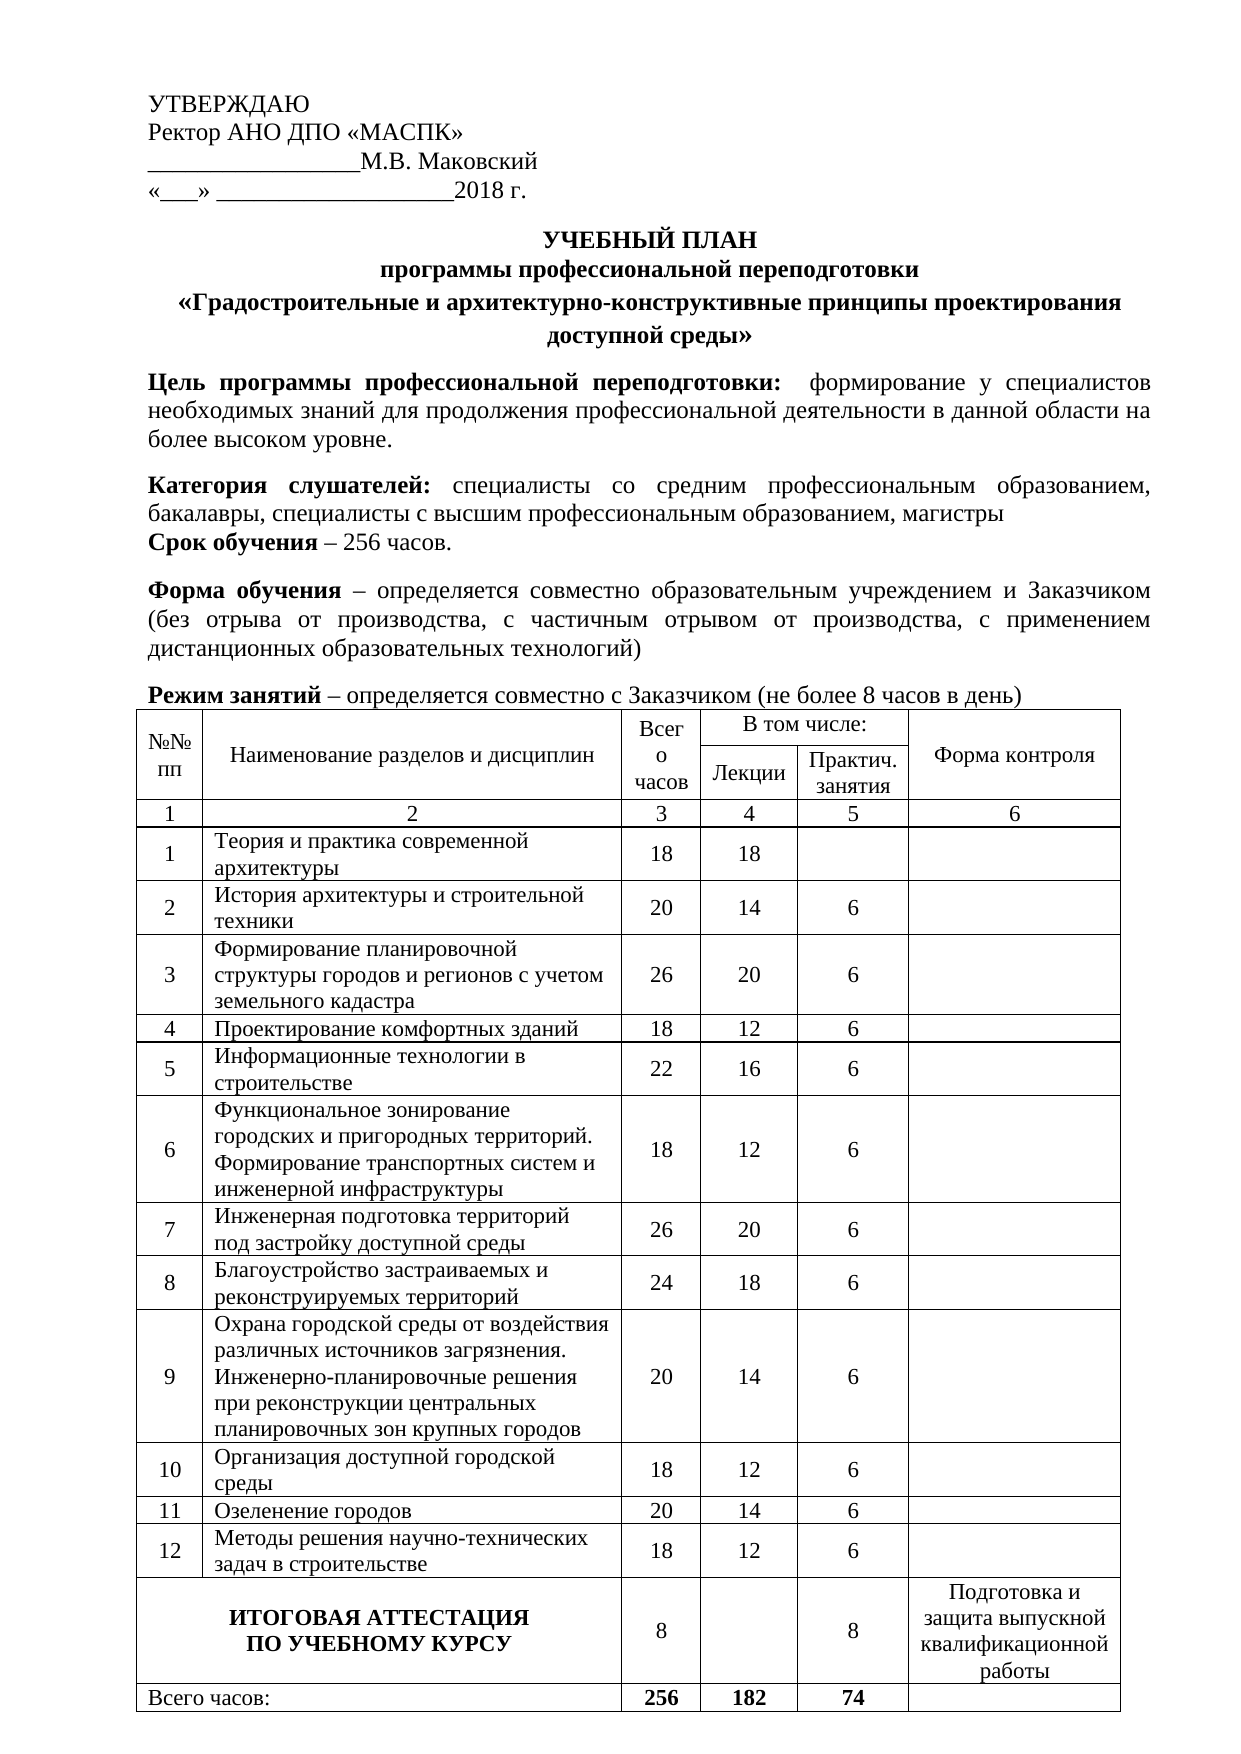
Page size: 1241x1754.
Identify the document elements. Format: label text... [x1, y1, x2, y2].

table_cell 18 [701, 828, 797, 880]
table_cell 10 [137, 1443, 202, 1496]
table_cell 5 [798, 800, 908, 826]
text «Градостроительные и архитектурно-конструктивные принципы проектирования доступной среды» [148, 283, 1152, 350]
table_cell [909, 1203, 1120, 1255]
table_cell 256 [622, 1684, 700, 1711]
table_cell 6 [798, 1043, 908, 1095]
table_cell 8 [622, 1578, 700, 1683]
table_cell 20 [622, 881, 700, 934]
table_cell Функциональное зонирование городских и пригородных территорий. Формирование транспортных систем и инженерной инфраструктуры [203, 1096, 621, 1202]
table_header Наименование разделов и дисциплин [203, 710, 621, 799]
table_cell 12 [701, 1443, 797, 1496]
table_cell 16 [701, 1043, 797, 1095]
table_cell Информационные технологии в строительстве [203, 1043, 621, 1095]
text УТВЕРЖДАЮ [148, 89, 1152, 117]
table_cell 8 [137, 1256, 202, 1309]
text Режим занятий – определяется совместно с Заказчиком (не более 8 часов в день) [148, 681, 1152, 709]
table_cell 2 [137, 881, 202, 934]
table_cell Подготовка и защита выпускной квалификационной работы [909, 1578, 1120, 1683]
table_cell Охрана городской среды от воздействия различных источников загрязнения. Инженерно-планировочные решения при реконструкции центральных планировочных зон крупных городов [203, 1310, 621, 1442]
table_cell 12 [701, 1096, 797, 1202]
table_cell 3 [137, 935, 202, 1014]
table_cell Всего часов: [137, 1684, 621, 1711]
text «___» ___________________2018 г. [148, 175, 1152, 204]
table_cell 9 [137, 1310, 202, 1442]
table_header №№ пп [137, 710, 202, 799]
table_cell 182 [701, 1684, 797, 1711]
table_cell 12 [701, 1524, 797, 1577]
table_cell 2 [203, 800, 621, 826]
table_cell [909, 1256, 1120, 1309]
table_cell 20 [701, 935, 797, 1014]
table_cell [909, 1096, 1120, 1202]
table_cell [909, 1684, 1120, 1711]
table_cell Озеленение городов [203, 1497, 621, 1523]
table_cell 6 [798, 1256, 908, 1309]
table_cell 6 [798, 1096, 908, 1202]
table_cell [909, 1524, 1120, 1577]
text Категория слушателей: специалисты со средним профессиональным образованием, бакалавры, специалисты с высшим профессиональным образованием, магистры [148, 470, 1152, 527]
table_cell [798, 828, 908, 880]
table_cell 74 [798, 1684, 908, 1711]
table_cell 6 [909, 800, 1120, 826]
table_cell 12 [137, 1524, 202, 1577]
table_cell 6 [798, 1497, 908, 1523]
table_cell История архитектуры и строительной техники [203, 881, 621, 934]
table_cell 3 [622, 800, 700, 826]
text УЧЕБНЫЙ ПЛАН [148, 225, 1152, 254]
table_cell Благоустройство застраиваемых и реконструируемых территорий [203, 1256, 621, 1309]
table_cell 20 [701, 1203, 797, 1255]
table_cell 14 [701, 881, 797, 934]
table_cell Теория и практика современной архитектуры [203, 828, 621, 880]
table_cell [909, 1043, 1120, 1095]
table_cell 4 [137, 1015, 202, 1041]
table_cell 26 [622, 1203, 700, 1255]
table_cell Проектирование комфортных зданий [203, 1015, 621, 1041]
table_cell 20 [622, 1310, 700, 1442]
table_cell 22 [622, 1043, 700, 1095]
text программы профессиональной переподготовки [148, 254, 1152, 283]
table_cell 1 [137, 800, 202, 826]
table_cell 18 [701, 1256, 797, 1309]
table_cell 18 [622, 1096, 700, 1202]
table_cell 18 [622, 828, 700, 880]
table_cell 14 [701, 1497, 797, 1523]
table_cell 1 [137, 828, 202, 880]
table_cell 18 [622, 1443, 700, 1496]
text Форма обучения – определяется совместно образовательным учреждением и Заказчиком (без отрыва от производства, с частичным отрывом от производства, с применением дистанционных образовательных технологий) [148, 575, 1152, 661]
table_cell 26 [622, 935, 700, 1014]
text Срок обучения – 256 часов. [148, 527, 1152, 556]
table_header В том числе: [701, 710, 908, 745]
table_cell Формирование планировочной структуры городов и регионов с учетом земельного кадастра [203, 935, 621, 1014]
text Цель программы профессиональной переподготовки: формирование у специалистов необходимых знаний для продолжения профессиональной деятельности в данной области на более высоком уровне. [148, 367, 1152, 453]
table_cell 6 [798, 881, 908, 934]
table_cell 24 [622, 1256, 700, 1309]
table_cell 6 [798, 1015, 908, 1041]
table_cell [909, 1443, 1120, 1496]
text Ректор АНО ДПО «МАСПК» [148, 117, 1152, 146]
table_cell Инженерная подготовка территорий под застройку доступной среды [203, 1203, 621, 1255]
table_cell Лекции [701, 746, 797, 799]
table_cell 18 [622, 1524, 700, 1577]
table_cell [909, 935, 1120, 1014]
table_cell 8 [798, 1578, 908, 1683]
table_cell 14 [701, 1310, 797, 1442]
table_cell [909, 1497, 1120, 1523]
table_cell 12 [701, 1015, 797, 1041]
table_cell [909, 881, 1120, 934]
table_cell 6 [798, 935, 908, 1014]
table_cell [909, 1310, 1120, 1442]
text _________________М.В. Маковский [148, 146, 1152, 175]
table_header Всего часов [622, 710, 700, 799]
table_cell ИТОГОВАЯ АТТЕСТАЦИЯ ПО УЧЕБНОМУ КУРСУ [137, 1578, 621, 1683]
table_cell 20 [622, 1497, 700, 1523]
table_cell [701, 1578, 797, 1683]
table_cell 6 [137, 1096, 202, 1202]
table_cell 11 [137, 1497, 202, 1523]
table_cell Организация доступной городской среды [203, 1443, 621, 1496]
table_cell 6 [798, 1524, 908, 1577]
table_cell 6 [798, 1203, 908, 1255]
table_cell 6 [798, 1443, 908, 1496]
table_cell Практич. занятия [798, 746, 908, 799]
table_cell 4 [701, 800, 797, 826]
table_cell Методы решения научно-технических задач в строительстве [203, 1524, 621, 1577]
table_header Форма контроля [909, 710, 1120, 799]
table_cell [909, 828, 1120, 880]
table_cell 7 [137, 1203, 202, 1255]
table_cell 6 [798, 1310, 908, 1442]
table_cell 18 [622, 1015, 700, 1041]
table_cell [909, 1015, 1120, 1041]
table_cell 5 [137, 1043, 202, 1095]
